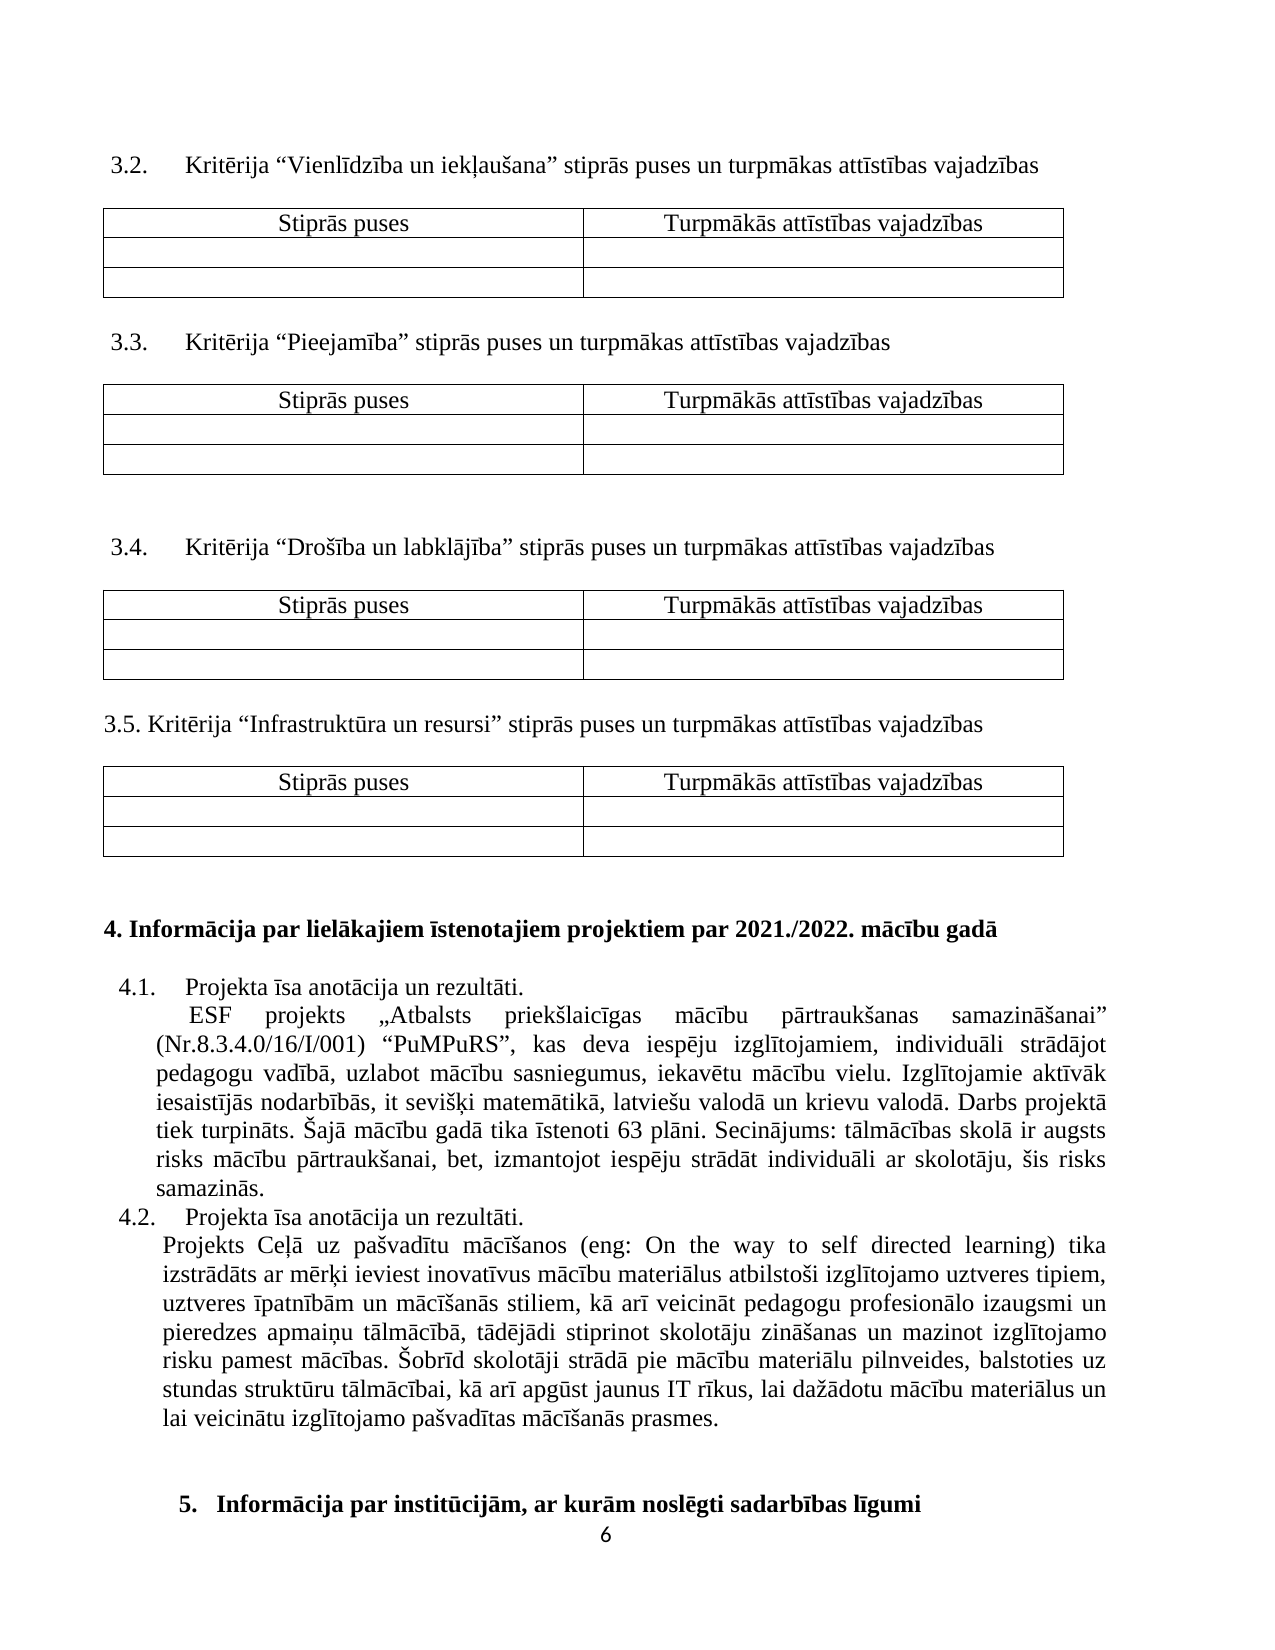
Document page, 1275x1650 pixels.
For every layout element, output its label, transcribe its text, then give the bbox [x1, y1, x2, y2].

table_cell [584, 797, 1063, 826]
table_cell [584, 238, 1063, 267]
table_cell [104, 620, 583, 649]
table_cell [584, 445, 1063, 473]
list Projekta īsa anotācija un rezultāti. [118, 972, 1107, 1000]
table_header Stiprās puses [104, 385, 583, 414]
list Projekta īsa anotācija un rezultāti. [118, 1202, 1107, 1230]
table_cell [104, 238, 583, 267]
table_header Turpmākās attīstības vajadzības [584, 591, 1063, 619]
table_cell [104, 445, 583, 473]
list Kritērija “Vienlīdzība un iekļaušana” stiprās puses un turpmākas attīstības vajadzības [110, 150, 1107, 179]
table_cell [104, 797, 583, 826]
table_cell [584, 620, 1063, 649]
list Projekts Ceļā uz pašvadītu mācīšanos (eng: On the way to self directed learning) tika izstrādāts ar mērķi ieviest inovatīvus mācību materiālus atbilstoši izglītojamo uztveres tipiem, uztveres īpatnībām un mācīšanās stiliem, kā arī veicināt pedagogu profesionālo izaugsmi un pieredzes apmaiņu tālmācībā, tādējādi stiprinot skolotāju zināšanas un mazinot izglītojamo risku pamest mācības. Šobrīd skolotāji strādā pie mācību materiālu pilnveides, balstoties uz stundas struktūru tālmācībai, kā arī apgūst jaunus IT rīkus, lai dažādotu mācību materiālus un lai veicinātu izglītojamo pašvadītas mācīšanās prasmes. [162, 1230, 1107, 1432]
table_cell [104, 415, 583, 444]
table_cell [584, 415, 1063, 444]
table_cell [104, 268, 583, 297]
table_cell [104, 650, 583, 679]
table_header Turpmākās attīstības vajadzības [584, 209, 1063, 237]
table_cell [584, 650, 1063, 679]
table_cell [584, 268, 1063, 297]
text 4. Informācija par lielākajiem īstenotajiem projektiem par 2021./2022. mācību gadā [103, 914, 1107, 943]
table_header Stiprās puses [104, 591, 583, 619]
table_header Turpmākās attīstības vajadzības [584, 385, 1063, 414]
table_cell [104, 827, 583, 856]
list Informācija par institūcijām, ar kurām noslēgti sadarbības līgumi [178, 1489, 1107, 1518]
list Kritērija “Pieejamība” stiprās puses un turpmākas attīstības vajadzības [110, 327, 1107, 355]
table_header Stiprās puses [104, 767, 583, 796]
table_header Turpmākās attīstības vajadzības [584, 767, 1063, 796]
text 3.5. Kritērija “Infrastruktūra un resursi” stiprās puses un turpmākas attīstības vajadzības [103, 709, 1107, 737]
table_cell [584, 827, 1063, 856]
table_header Stiprās puses [104, 209, 583, 237]
list ESF projekts „Atbalsts priekšlaicīgas mācību pārtraukšanas samazināšanai” (Nr.8.3.4.0/16/I/001) “PuMPuRS”, kas deva iespēju izglītojamiem, individuāli strādājot pedagogu vadībā, uzlabot mācību sasniegumus, iekavētu mācību vielu. Izglītojamie aktīvāk iesaistījās nodarbībās, it sevišķi matemātikā, latviešu valodā un krievu valodā. Darbs projektā tiek turpināts. Šajā mācību gadā tika īstenoti 63 plāni. Secinājums: tālmācības skolā ir augsts risks mācību pārtraukšanai, bet, izmantojot iespēju strādāt individuāli ar skolotāju, šis risks samazinās. [156, 1000, 1107, 1202]
list Kritērija “Drošība un labklājība” stiprās puses un turpmākas attīstības vajadzības [110, 532, 1107, 561]
